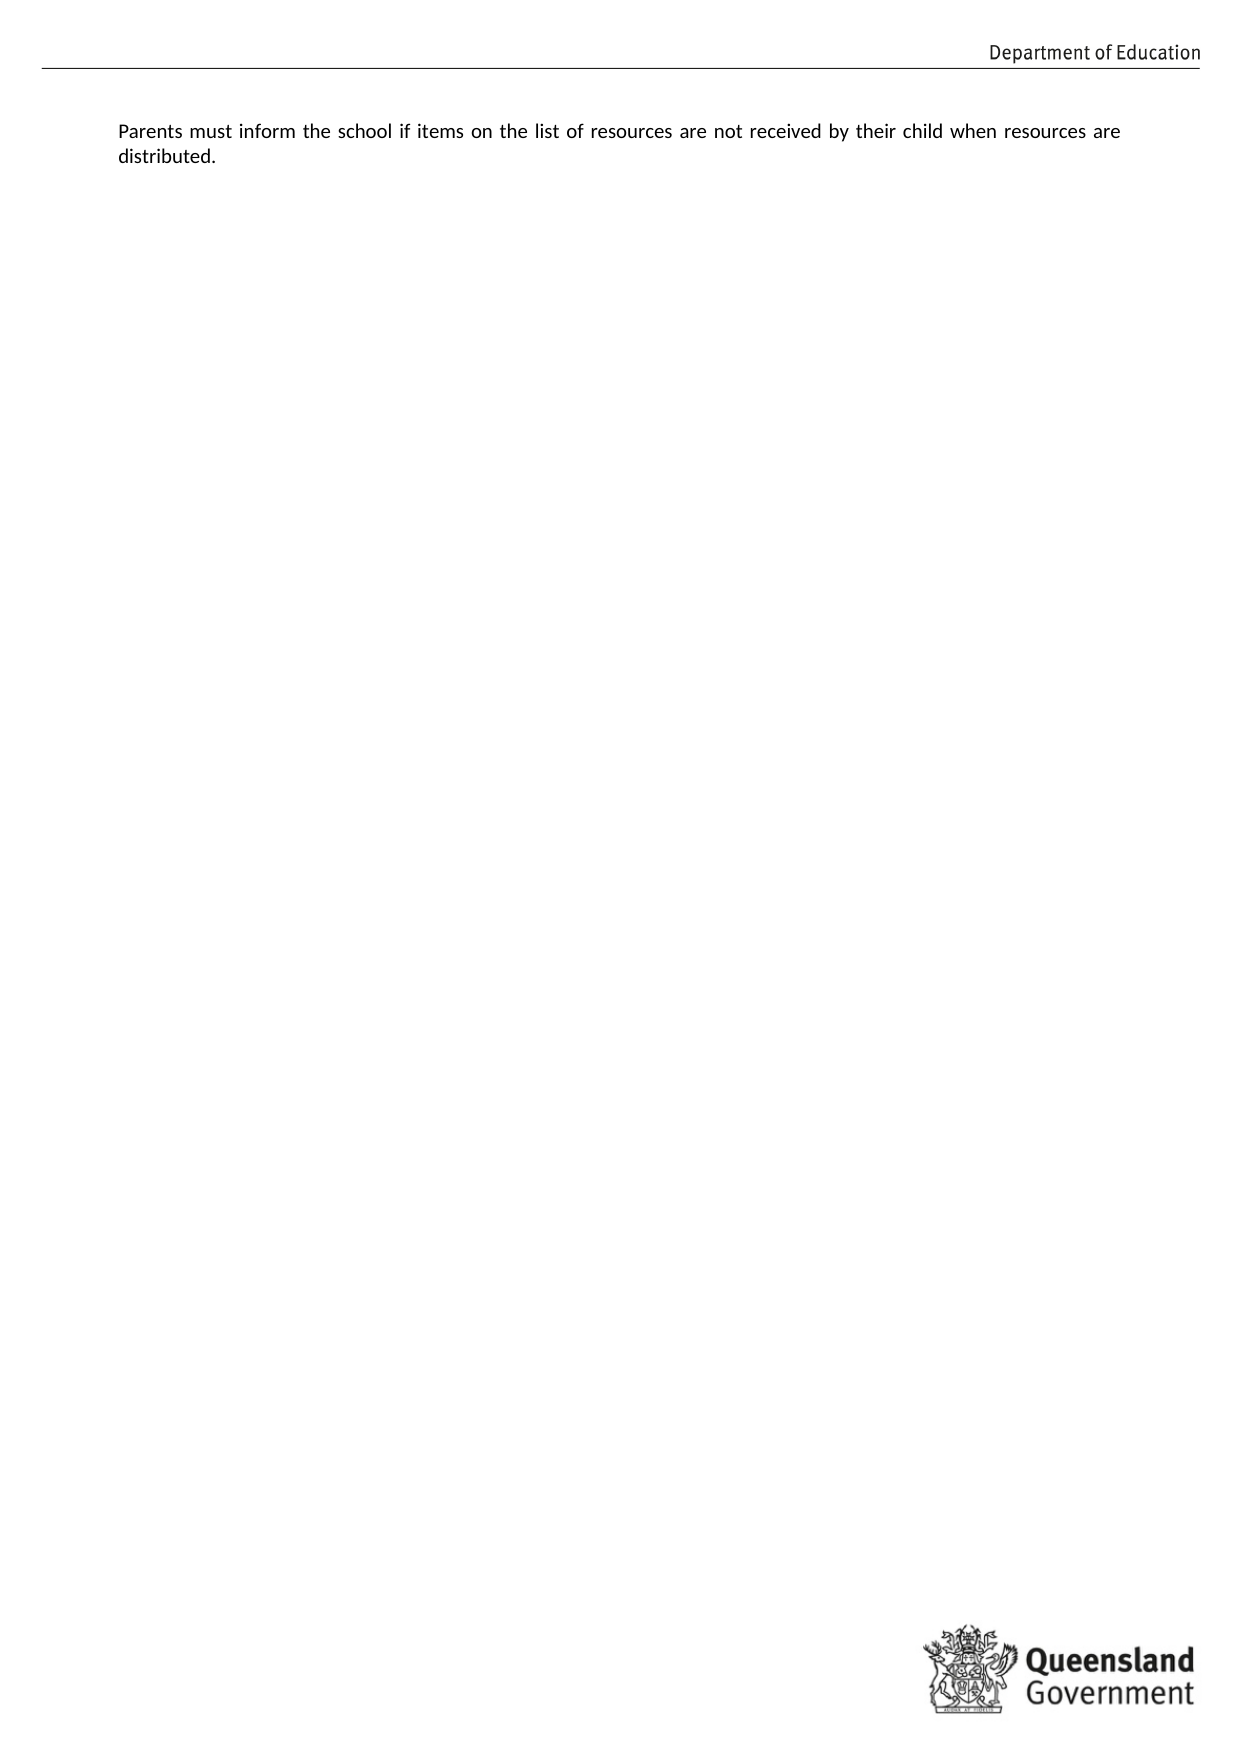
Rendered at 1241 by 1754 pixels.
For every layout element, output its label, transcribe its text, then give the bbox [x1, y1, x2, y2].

picture [0, 1595, 1235, 1754]
text Parents must inform the school if items on the list of resources are not received by their child when resources are distributed. [118, 118, 1122, 169]
picture [0, 2, 1241, 86]
